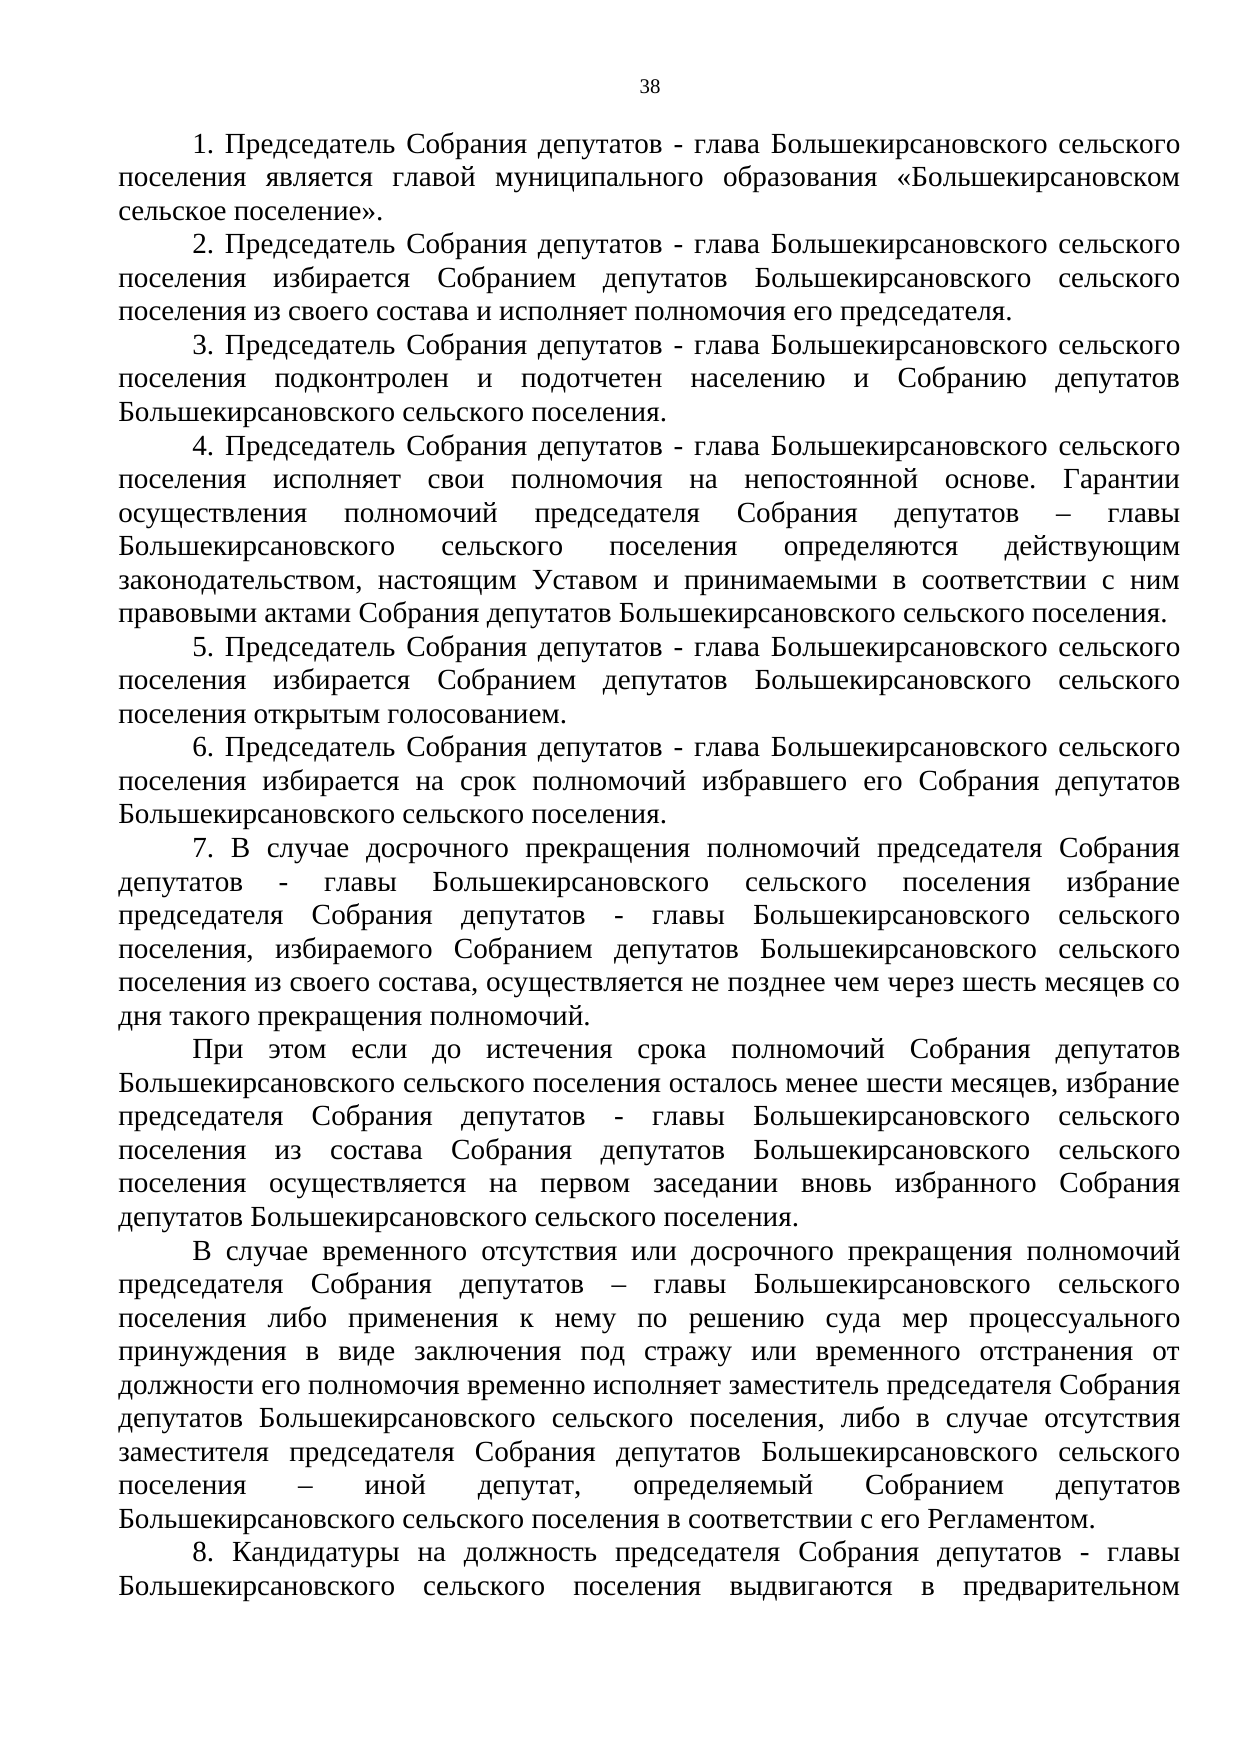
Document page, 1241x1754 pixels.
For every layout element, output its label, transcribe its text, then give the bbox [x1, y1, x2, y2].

text 1. Председатель Собрания депутатов - глава Большекирсановского сельского поселения является главой муниципального образования «Большекирсановском сельское поселение». [118, 126, 1181, 226]
text 3. Председатель Собрания депутатов - глава Большекирсановского сельского поселения подконтролен и подотчетен населению и Собранию депутатов Большекирсановского сельского поселения. [118, 327, 1181, 428]
text 2. Председатель Собрания депутатов - глава Большекирсановского сельского поселения избирается Собранием депутатов Большекирсановского сельского поселения из своего состава и исполняет полномочия его председателя. [118, 226, 1181, 327]
text 7. В случае досрочного прекращения полномочий председателя Собрания депутатов - главы Большекирсановского сельского поселения избрание председателя Собрания депутатов - главы Большекирсановского сельского поселения, избираемого Собранием депутатов Большекирсановского сельского поселения из своего состава, осуществляется не позднее чем через шесть месяцев со дня такого прекращения полномочий. [118, 830, 1181, 1031]
text 5. Председатель Собрания депутатов - глава Большекирсановского сельского поселения избирается Собранием депутатов Большекирсановского сельского поселения открытым голосованием. [118, 629, 1181, 729]
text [118, 1534, 1181, 1602]
text При этом если до истечения срока полномочий Собрания депутатов Большекирсановского сельского поселения осталось менее шести месяцев, избрание председателя Собрания депутатов - главы Большекирсановского сельского поселения из состава Собрания депутатов Большекирсановского сельского поселения осуществляется на первом заседании вновь избранного Собрания депутатов Большекирсановского сельского поселения. [118, 1031, 1181, 1233]
text 4. Председатель Собрания депутатов - глава Большекирсановского сельского поселения исполняет свои полномочия на непостоянной основе. Гарантии осуществления полномочий председателя Собрания депутатов – главы Большекирсановского сельского поселения определяются действующим законодательством, настоящим Уставом и принимаемыми в соответствии с ним правовыми актами Собрания депутатов Большекирсановского сельского поселения. [118, 428, 1181, 629]
text В случае временного отсутствия или досрочного прекращения полномочий председателя Собрания депутатов – главы Большекирсановского сельского поселения либо применения к нему по решению суда мер процессуального принуждения в виде заключения под стражу или временного отстранения от должности его полномочия временно исполняет заместитель председателя Собрания депутатов Большекирсановского сельского поселения, либо в случае отсутствия заместителя председателя Собрания депутатов Большекирсановского сельского поселения – иной депутат, определяемый Собранием депутатов Большекирсановского сельского поселения в соответствии с его Регламентом. [118, 1233, 1181, 1534]
text 6. Председатель Собрания депутатов - глава Большекирсановского сельского поселения избирается на срок полномочий избравшего его Собрания депутатов Большекирсановского сельского поселения. [118, 729, 1181, 830]
